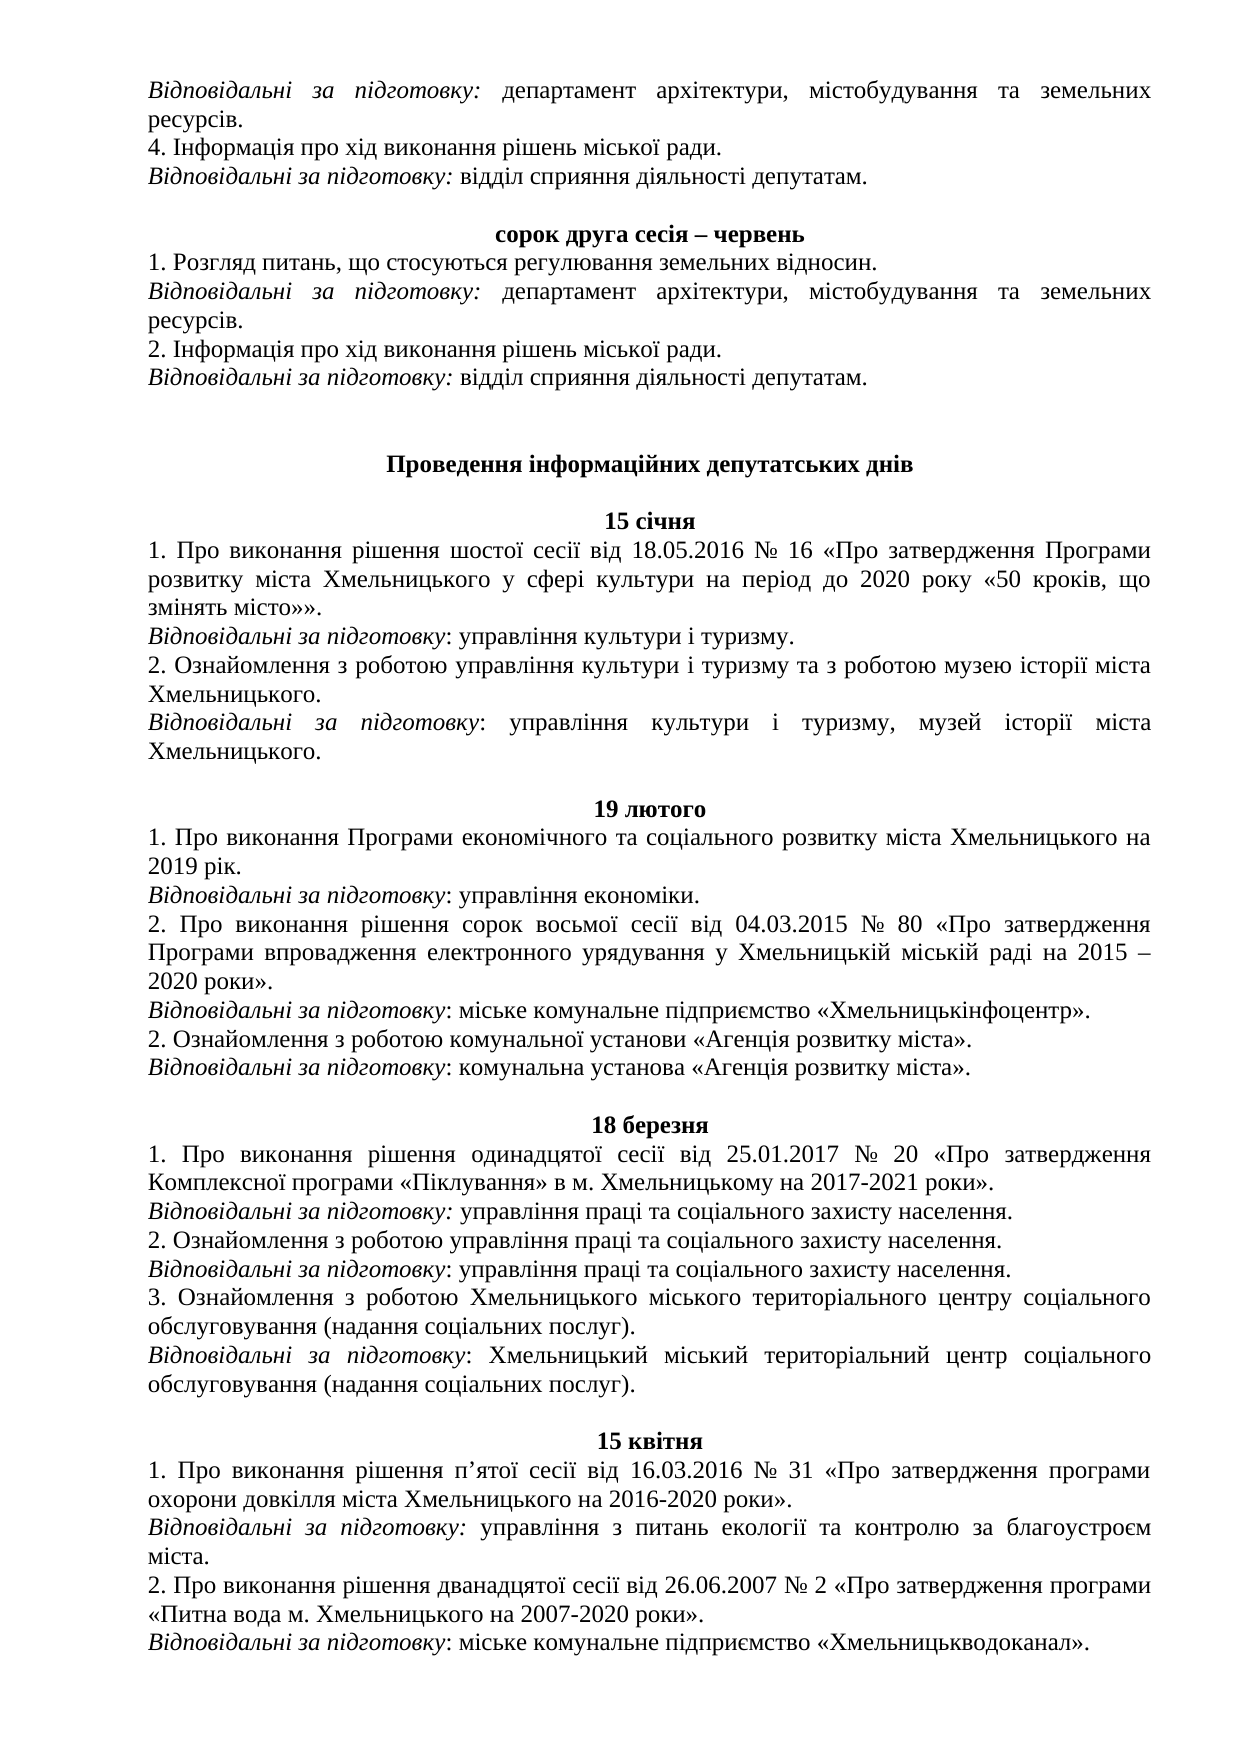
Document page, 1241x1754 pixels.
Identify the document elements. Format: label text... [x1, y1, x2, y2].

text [148, 1627, 1152, 1656]
text Відповідальні за підготовку: управління праці та соціального захисту населення. [148, 1254, 1152, 1282]
text Відповідальні за підготовку: відділ сприяння діяльності депутатам. [148, 161, 1152, 190]
text Відповідальні за підготовку: відділ сприяння діяльності депутатам. [148, 362, 1152, 391]
text Відповідальні за підготовку: департамент архітектури, містобудування та земельних ресурсів. [148, 75, 1152, 132]
text 2. Інформація про хід виконання рішень міської ради. [148, 334, 1152, 362]
text 2. Про виконання рішення сорок восьмої сесії від 04.03.2015 № 80 «Про затвердження Програми впровадження електронного урядування у Хмельницькій міській раді на 2015 – 2020 роки». [148, 909, 1152, 995]
text Відповідальні за підготовку: департамент архітектури, містобудування та земельних ресурсів. [148, 276, 1152, 334]
text сорок друга сесія – червень [148, 219, 1152, 247]
text 1. Про виконання рішення п’ятої сесії від 16.03.2016 № 31 «Про затвердження програми охорони довкілля міста Хмельницького на 2016-2020 роки». [148, 1455, 1152, 1512]
text Відповідальні за підготовку: управління з питань екології та контролю за благоустроєм міста. [148, 1512, 1152, 1570]
text 1. Розгляд питань, що стосуються регулювання земельних відносин. [148, 247, 1152, 276]
text Відповідальні за підготовку: міське комунальне підприємство «Хмельницькінфоцентр». [148, 995, 1152, 1024]
text Відповідальні за підготовку: Хмельницький міський територіальний центр соціального обслуговування (надання соціальних послуг). [148, 1340, 1152, 1397]
text 1. Про виконання Програми економічного та соціального розвитку міста Хмельницького на 2019 рік. [148, 822, 1152, 880]
text 3. Ознайомлення з роботою Хмельницького міського територіального центру соціального обслуговування (надання соціальних послуг). [148, 1282, 1152, 1340]
text 2. Про виконання рішення дванадцятої сесії від 26.06.2007 № 2 «Про затвердження програми «Питна вода м. Хмельницького на 2007-2020 роки». [148, 1570, 1152, 1627]
text 15 січня [148, 506, 1152, 535]
text Проведення інформаційних депутатських днів [148, 449, 1152, 477]
text 1. Про виконання рішення шостої сесії від 18.05.2016 № 16 «Про затвердження Програми розвитку міста Хмельницького у сфері культури на період до 2020 року «50 кроків, що змінять місто»». [148, 535, 1152, 621]
text Відповідальні за підготовку: управління економіки. [148, 880, 1152, 909]
text 4. Інформація про хід виконання рішень міської ради. [148, 132, 1152, 161]
text 2. Ознайомлення з роботою комунальної установи «Агенція розвитку міста». [148, 1024, 1152, 1052]
text 2. Ознайомлення з роботою управління культури і туризму та з роботою музею історії міста Хмельницького. [148, 650, 1152, 707]
text 2. Ознайомлення з роботою управління праці та соціального захисту населення. [148, 1225, 1152, 1254]
text Відповідальні за підготовку: управління культури і туризму. [148, 621, 1152, 650]
text 18 березня [148, 1110, 1152, 1139]
text 15 квітня [148, 1426, 1152, 1455]
text Відповідальні за підготовку: управління праці та соціального захисту населення. [148, 1196, 1152, 1225]
text Відповідальні за підготовку: комунальна установа «Агенція розвитку міста». [148, 1052, 1152, 1081]
text 19 лютого [148, 794, 1152, 822]
text Відповідальні за підготовку: управління культури і туризму, музей історії міста Хмельницького. [148, 707, 1152, 765]
text 1. Про виконання рішення одинадцятої сесії від 25.01.2017 № 20 «Про затвердження Комплексної програми «Піклування» в м. Хмельницькому на 2017-2021 роки». [148, 1139, 1152, 1196]
